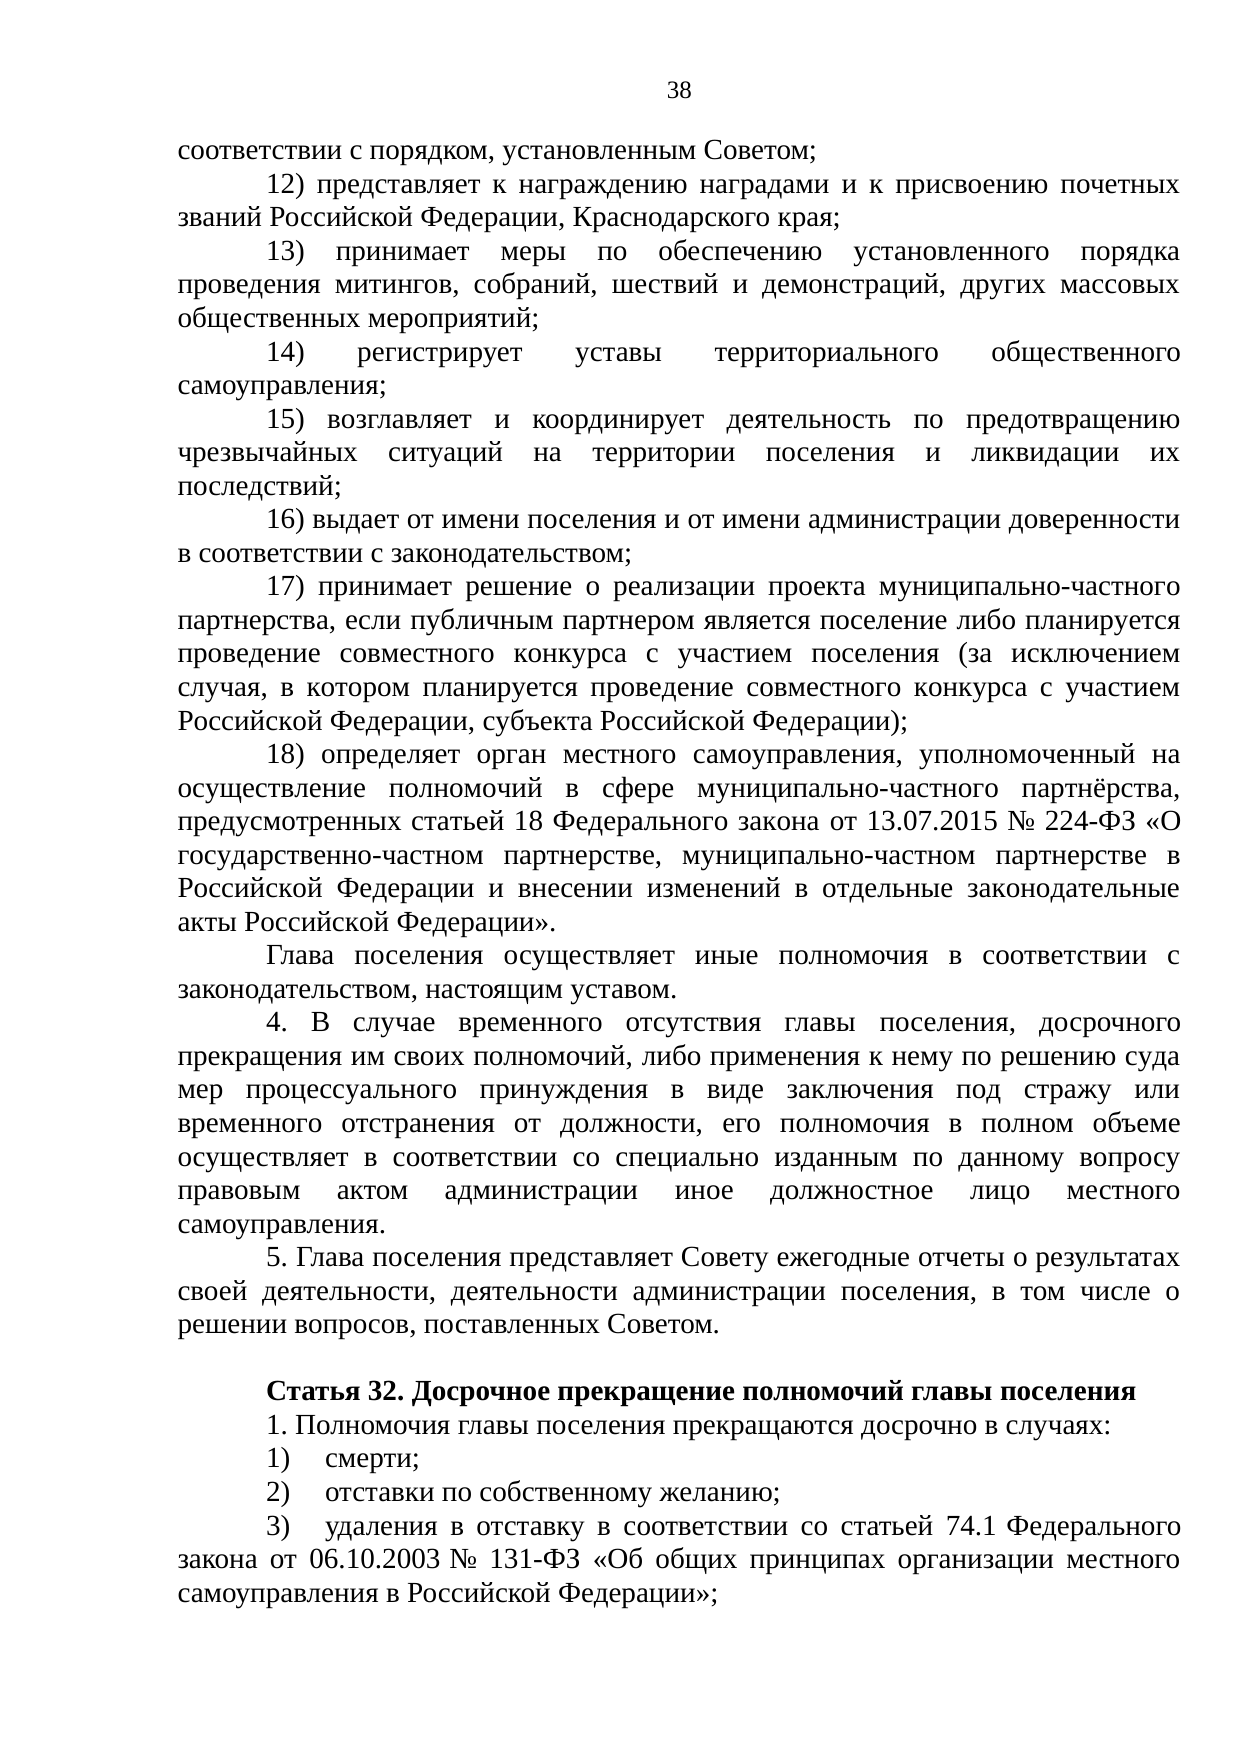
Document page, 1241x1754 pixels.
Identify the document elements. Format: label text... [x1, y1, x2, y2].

text 15) возглавляет и координирует деятельность по предотвращению чрезвычайных ситуаций на территории поселения и ликвидации их последствий; [177, 401, 1181, 501]
list удаления в отставку в соответствии со статьей 74.1 Федерального закона от 06.10.2003 № 131-ФЗ «Об общих принципах организации местного самоуправления в Российской Федерации»; [177, 1508, 1181, 1608]
text 5. Глава поселения представляет Совету ежегодные отчеты о результатах своей деятельности, деятельности администрации поселения, в том числе о решении вопросов, поставленных Советом. [177, 1239, 1181, 1340]
text 14) регистрирует уставы территориального общественного самоуправления; [177, 334, 1181, 401]
text 4. В случае временного отсутствия главы поселения, досрочного прекращения им своих полномочий, либо применения к нему по решению суда мер процессуального принуждения в виде заключения под стражу или временного отстранения от должности, его полномочия в полном объеме осуществляет в соответствии со специально изданным по данному вопросу правовым актом администрации иное должностное лицо местного самоуправления. [177, 1004, 1181, 1239]
text Статья 32. Досрочное прекращение полномочий главы поселения [177, 1373, 1181, 1407]
text 1. Полномочия главы поселения прекращаются досрочно в случаях: [177, 1407, 1181, 1441]
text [177, 132, 1181, 166]
text 13) принимает меры по обеспечению установленного порядка проведения митингов, собраний, шествий и демонстраций, других массовых общественных мероприятий; [177, 233, 1181, 334]
text Глава поселения осуществляет иные полномочия в соответствии с законодательством, настоящим уставом. [177, 937, 1181, 1004]
text 16) выдает от имени поселения и от имени администрации доверенности в соответствии с законодательством; [177, 501, 1181, 568]
list отставки по собственному желанию; [177, 1474, 1181, 1508]
text 18) определяет орган местного самоуправления, уполномоченный на осуществление полномочий в сфере муниципально-частного партнёрства, предусмотренных статьей 18 Федерального закона от 13.07.2015 № 224-ФЗ «О государственно-частном партнерстве, муниципально-частном партнерстве в Российской Федерации и внесении изменений в отдельные законодательные акты Российской Федерации». [177, 736, 1181, 937]
text 12) представляет к награждению наградами и к присвоению почетных званий Российской Федерации, Краснодарского края; [177, 166, 1181, 233]
list смерти; [177, 1441, 1181, 1474]
text 17) принимает решение о реализации проекта муниципально-частного партнерства, если публичным партнером является поселение либо планируется проведение совместного конкурса с участием поселения (за исключением случая, в котором планируется проведение совместного конкурса с участием Российской Федерации, субъекта Российской Федерации); [177, 568, 1181, 736]
